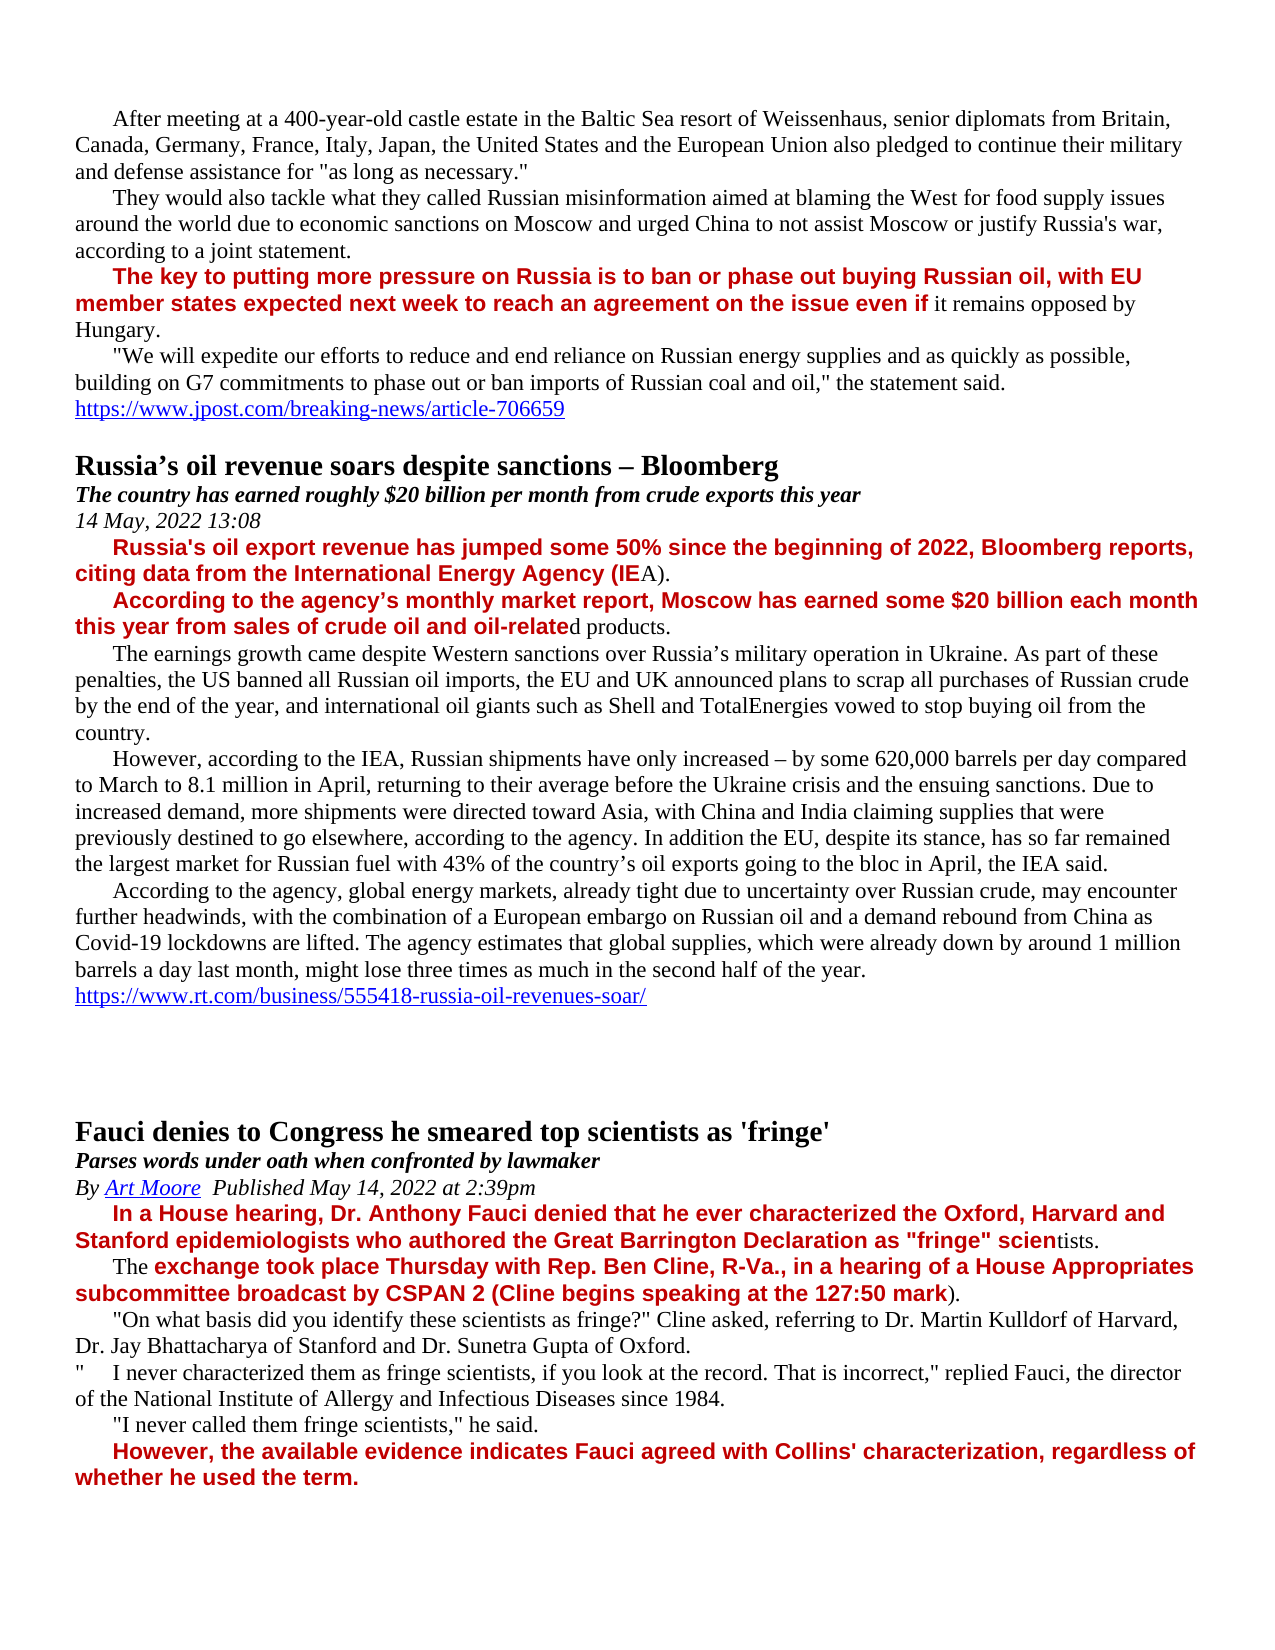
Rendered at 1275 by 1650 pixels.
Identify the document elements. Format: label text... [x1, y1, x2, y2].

text However, the available evidence indicates Fauci agreed with Collins' characterization, regardless of whether he used the term. [75, 1438, 1200, 1490]
text "We will expedite our efforts to reduce and end reliance on Russian energy supplies and as quickly as possible, building on G7 commitments to phase out or ban imports of Russian coal and oil," the statement said. https://www.jpost.com/breaking-news/article-706659 [75, 342, 1200, 421]
text The key to putting more pressure on Russia is to ban or phase out buying Russian oil, with EU member states expected next week to reach an agreement on the issue even if it remains opposed by Hungary. [75, 263, 1200, 342]
text After meeting at a 400-year-old castle estate in the Baltic Sea resort of Weissenhaus, senior diplomats from Britain, Canada, Germany, France, Italy, Japan, the United States and the European Union also pledged to continue their military and defense assistance for "as long as necessary." [75, 105, 1200, 184]
text According to the agency’s monthly market report, Moscow has earned some $20 billion each month this year from sales of crude oil and oil-related products. The earnings growth came despite Western sanctions over Russia’s military operation in Ukraine. As part of these penalties, the US banned all Russian oil imports, the EU and UK announced plans to scrap all purchases of Russian crude by the end of the year, and international oil giants such as Shell and TotalEnergies vowed to stop buying oil from the country. However, according to the IEA, Russian shipments have only increased – by some 620,000 barrels per day compared to March to 8.1 million in April, returning to their average before the Ukraine crisis and the ensuing sanctions. Due to increased demand, more shipments were directed toward Asia, with China and India claiming supplies that were previously destined to go elsewhere, according to the agency. In addition the EU, despite its stance, has so far remained the largest market for Russian fuel with 43% of the country’s oil exports going to the bloc in April, the IEA said. [75, 587, 1200, 877]
text The exchange took place Thursday with Rep. Ben Cline, R-Va., in a hearing of a House Appropriates subcommittee broadcast by CSPAN 2 (Cline begins speaking at the 127:50 mark). [75, 1253, 1200, 1306]
text By Art Moore Published May 14, 2022 at 2:39pm [75, 1174, 1200, 1200]
text The country has earned roughly $20 billion per month from crude exports this year [75, 481, 1200, 508]
text They would also tackle what they called Russian misinformation aimed at blaming the West for food supply issues around the world due to economic sanctions on Moscow and urged China to not assist Moscow or justify Russia's war, according to a joint statement. [75, 184, 1200, 263]
text Russia's oil export revenue has jumped some 50% since the beginning of 2022, Bloomberg reports, citing data from the International Energy Agency (IEA). [75, 534, 1200, 587]
text Russia’s oil revenue soars despite sanctions – Bloomberg [75, 448, 1200, 481]
text " I never characterized them as fringe scientists, if you look at the record. That is incorrect," replied Fauci, the director of the National Institute of Allergy and Infectious Diseases since 1984. [75, 1359, 1200, 1411]
text According to the agency, global energy markets, already tight due to uncertainty over Russian crude, may encounter further headwinds, with the combination of a European embargo on Russian oil and a demand rebound from China as Covid-19 lockdowns are lifted. The agency estimates that global supplies, which were already down by around 1 million barrels a day last month, might lose three times as much in the second half of the year. https://www.rt.com/business/555418-russia-oil-revenues-soar/ [75, 877, 1200, 1008]
text 14 May, 2022 13:08 [75, 508, 1200, 534]
text "I never called them fringe scientists," he said. [75, 1411, 1200, 1438]
text Fauci denies to Congress he smeared top scientists as 'fringe' [75, 1114, 1200, 1147]
text Parses words under oath when confronted by lawmaker [75, 1147, 1200, 1174]
text In a House hearing, Dr. Anthony Fauci denied that he ever characterized the Oxford, Harvard and Stanford epidemiologists who authored the Great Barrington Declaration as "fringe" scientists. [75, 1200, 1200, 1253]
text "On what basis did you identify these scientists as fringe?" Cline asked, referring to Dr. Martin Kulldorf of Harvard, Dr. Jay Bhattacharya of Stanford and Dr. Sunetra Gupta of Oxford. [75, 1306, 1200, 1359]
